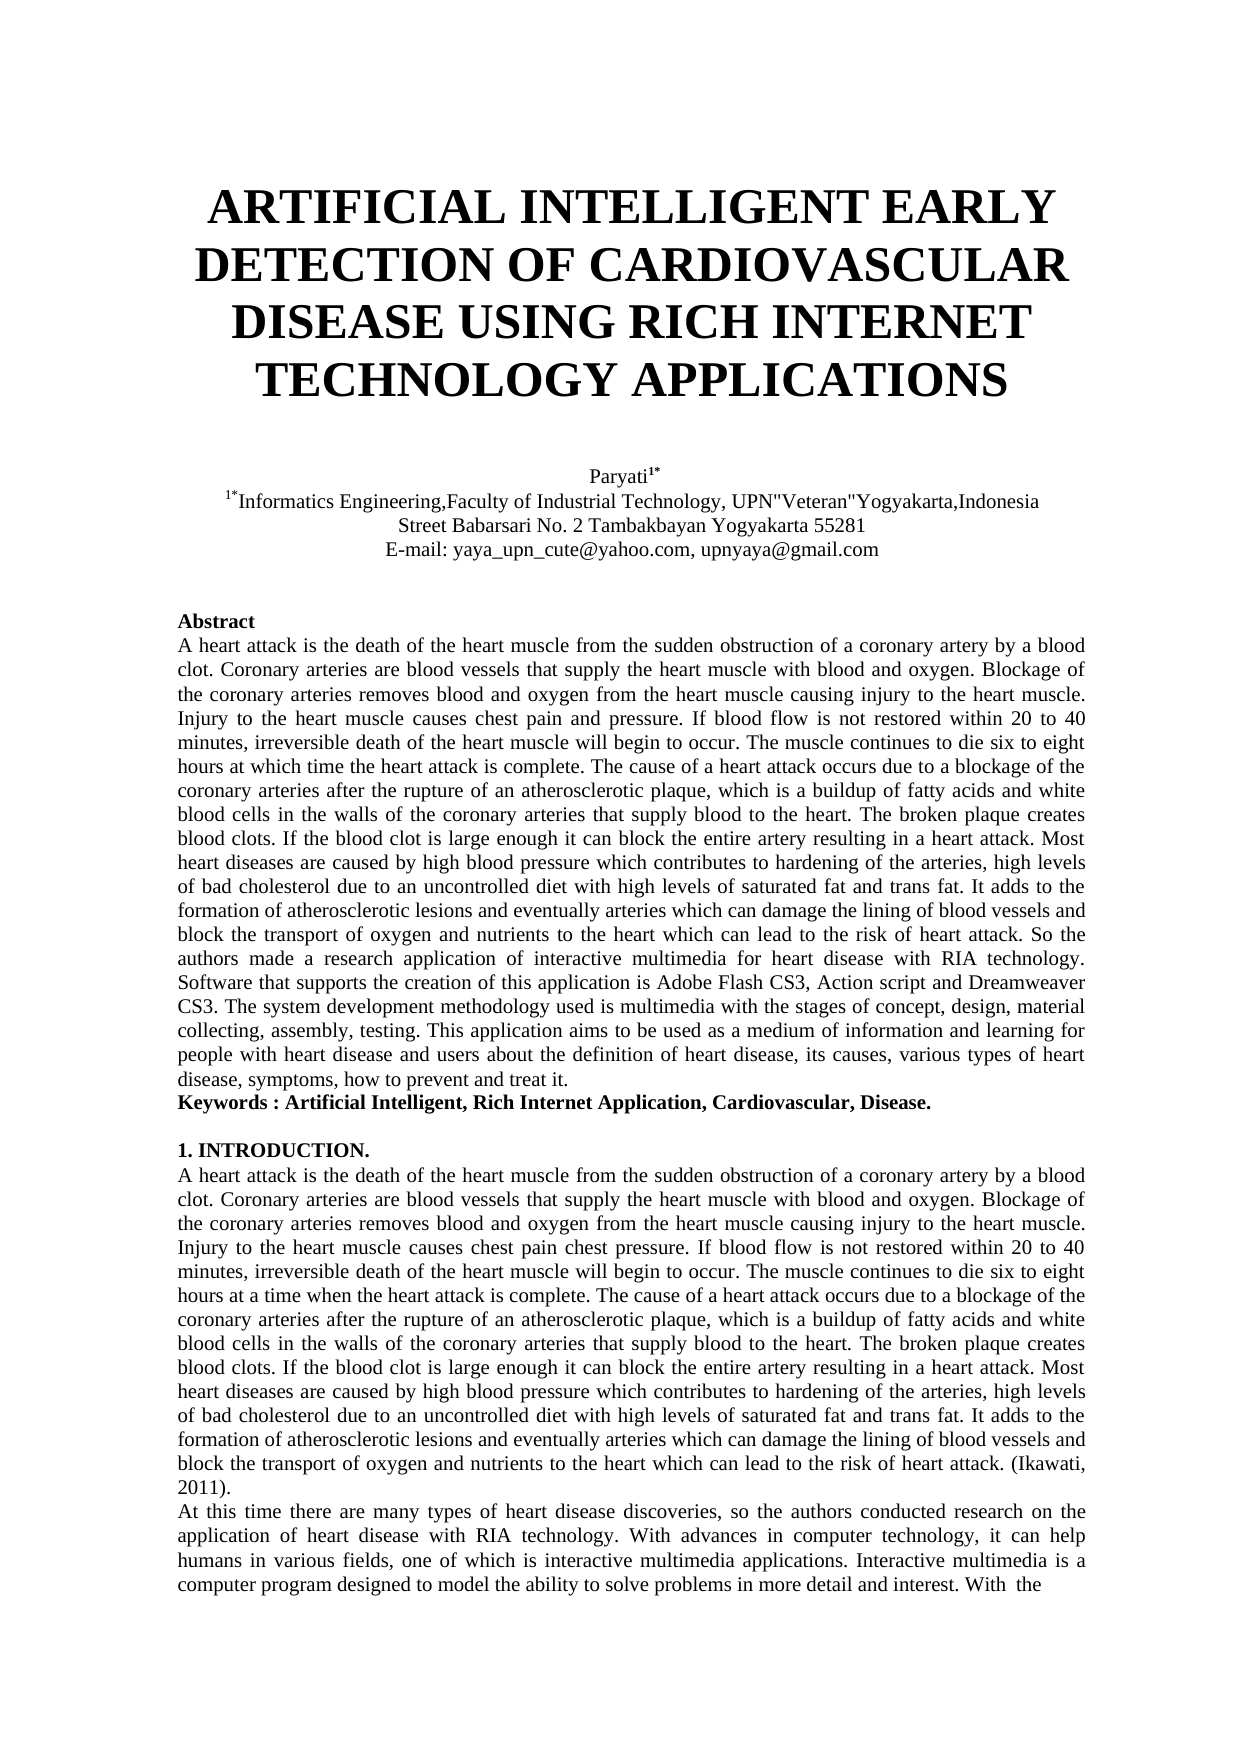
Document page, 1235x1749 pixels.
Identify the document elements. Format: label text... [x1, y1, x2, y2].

text Paryati1* [208, 464, 1042, 488]
text 1*Informatics Engineering,Faculty of Industrial Technology, UPN"Veteran"Yogyakarta,Indonesia Street Babarsari No. 2 Tambakbayan Yogyakarta 55281 [222, 488, 1042, 537]
text E-mail: yaya_upn_cute@yahoo.com, upnyaya@gmail.com [222, 537, 1042, 561]
subtitle Keywords : Artificial Intelligent, Rich Internet Application, Cardiovascular, Disease. [177, 1091, 1109, 1114]
subtitle Abstract [177, 609, 1109, 633]
title ARTIFICIAL INTELLIGENT EARLY DETECTION OF CARDIOVASCULAR DISEASE USING RICH INTERNET TECHNOLOGY APPLICATIONS [194, 177, 1069, 407]
list INTRODUCTION. [177, 1138, 1109, 1162]
text A heart attack is the death of the heart muscle from the sudden obstruction of a coronary artery by a blood clot. Coronary arteries are blood vessels that supply the heart muscle with blood and oxygen. Blockage of the coronary arteries removes blood and oxygen from the heart muscle causing injury to the heart muscle. Injury to the heart muscle causes chest pain and pressure. If blood flow is not restored within 20 to 40 minutes, irreversible death of the heart muscle will begin to occur. The muscle continues to die six to eight hours at which time the heart attack is complete. The cause of a heart attack occurs due to a blockage of the coronary arteries after the rupture of an atherosclerotic plaque, which is a buildup of fatty acids and white blood cells in the walls of the coronary arteries that supply blood to the heart. The broken plaque creates blood clots. If the blood clot is large enough it can block the entire artery resulting in a heart attack. Most heart diseases are caused by high blood pressure which contributes to hardening of the arteries, high levels of bad cholesterol due to an uncontrolled diet with high levels of saturated fat and trans fat. It adds to the formation of atherosclerotic lesions and eventually arteries which can damage the lining of blood vessels and block the transport of oxygen and nutrients to the heart which can lead to the risk of heart attack. So the authors made a research application of interactive multimedia for heart disease with RIA technology. Software that supports the creation of this application is Adobe Flash CS3, Action script and Dreamweaver CS3. The system development methodology used is multimedia with the stages of concept, design, material collecting, assembly, testing. This application aims to be used as a medium of information and learning for people with heart disease and users about the definition of heart disease, its causes, various types of heart disease, symptoms, how to prevent and treat it. [177, 633, 1087, 1091]
text A heart attack is the death of the heart muscle from the sudden obstruction of a coronary artery by a blood clot. Coronary arteries are blood vessels that supply the heart muscle with blood and oxygen. Blockage of the coronary arteries removes blood and oxygen from the heart muscle causing injury to the heart muscle. Injury to the heart muscle causes chest pain chest pressure. If blood flow is not restored within 20 to 40 minutes, irreversible death of the heart muscle will begin to occur. The muscle continues to die six to eight hours at a time when the heart attack is complete. The cause of a heart attack occurs due to a blockage of the coronary arteries after the rupture of an atherosclerotic plaque, which is a buildup of fatty acids and white blood cells in the walls of the coronary arteries that supply blood to the heart. The broken plaque creates blood clots. If the blood clot is large enough it can block the entire artery resulting in a heart attack. Most heart diseases are caused by high blood pressure which contributes to hardening of the arteries, high levels of bad cholesterol due to an uncontrolled diet with high levels of saturated fat and trans fat. It adds to the formation of atherosclerotic lesions and eventually arteries which can damage the lining of blood vessels and block the transport of oxygen and nutrients to the heart which can lead to the risk of heart attack. (Ikawati, 2011). [177, 1162, 1087, 1499]
text At this time there are many types of heart disease discoveries, so the authors conducted research on the application of heart disease with RIA technology. With advances in computer technology, it can help humans in various fields, one of which is interactive multimedia applications. Interactive multimedia is a computer program designed to model the ability to solve problems in more detail and interest. With the [177, 1499, 1087, 1596]
